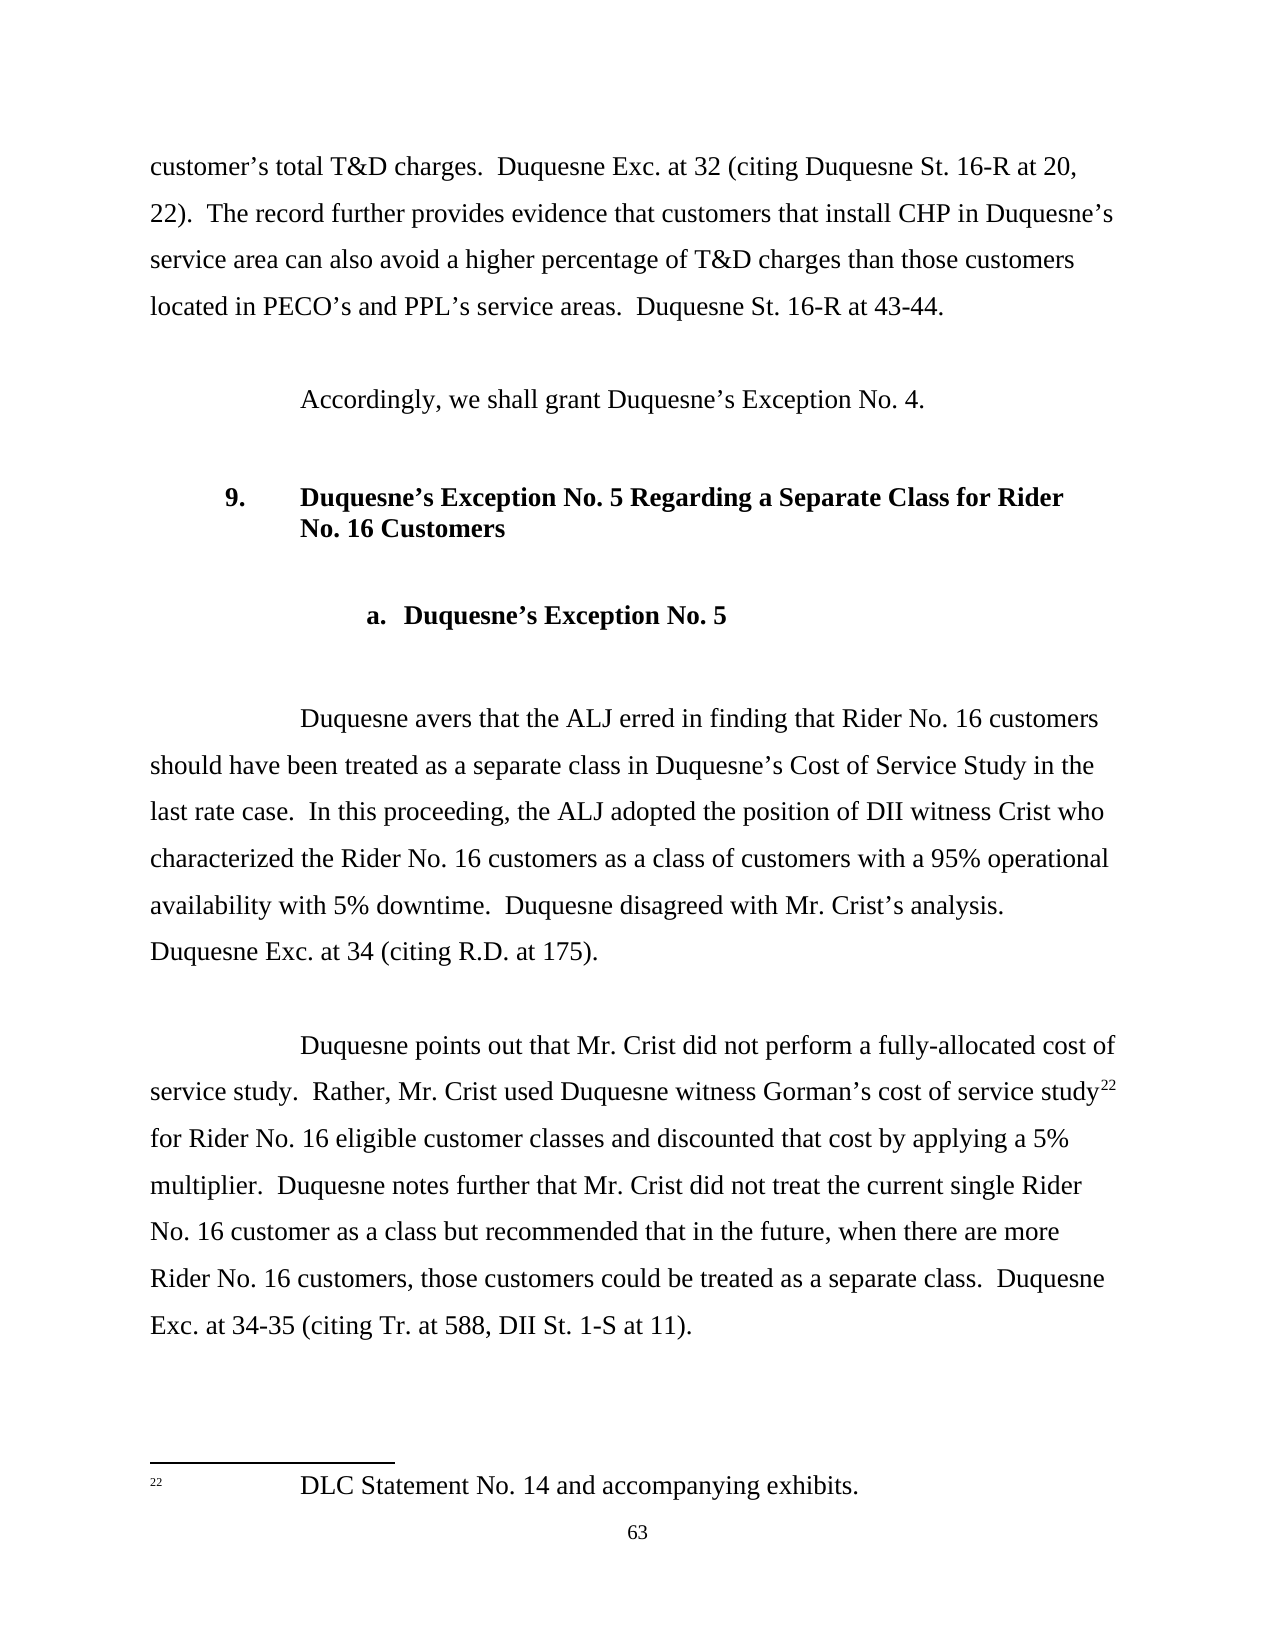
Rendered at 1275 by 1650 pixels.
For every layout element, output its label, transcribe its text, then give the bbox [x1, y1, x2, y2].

subtitle 9. Duquesne’s Exception No. 5 Regarding a Separate Class for Rider No. 16 Customers [225, 481, 1125, 543]
subtitle Duquesne’s Exception No. 5 [366, 599, 1125, 630]
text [150, 150, 1125, 321]
text Duquesne points out that Mr. Crist did not perform a fully-allocated cost of service study. Rather, Mr. Crist used Duquesne witness Gorman’s cost of service study for Rider No. 16 eligible customer classes and discounted that cost by applying a 5% multiplier. Duquesne notes further that Mr. Crist did not treat the current single Rider No. 16 customer as a class but recommended that in the future, when there are more Rider No. 16 customers, those customers could be treated as a separate class. Duquesne Exc. at 34-35 (citing Tr. at 588, DII St. 1-S at 11). [150, 1029, 1125, 1340]
text Duquesne avers that the ALJ erred in finding that Rider No. 16 customers should have been treated as a separate class in Duquesne’s Cost of Service Study in the last rate case. In this proceeding, the ALJ adopted the position of DII witness Crist who characterized the Rider No. 16 customers as a class of customers with a 95% operational availability with 5% downtime. Duquesne disagreed with Mr. Crist’s analysis. Duquesne Exc. at 34 (citing R.D. at 175). [150, 702, 1125, 967]
text Accordingly, we shall grant Duquesne’s Exception No. 4. [150, 383, 1125, 414]
